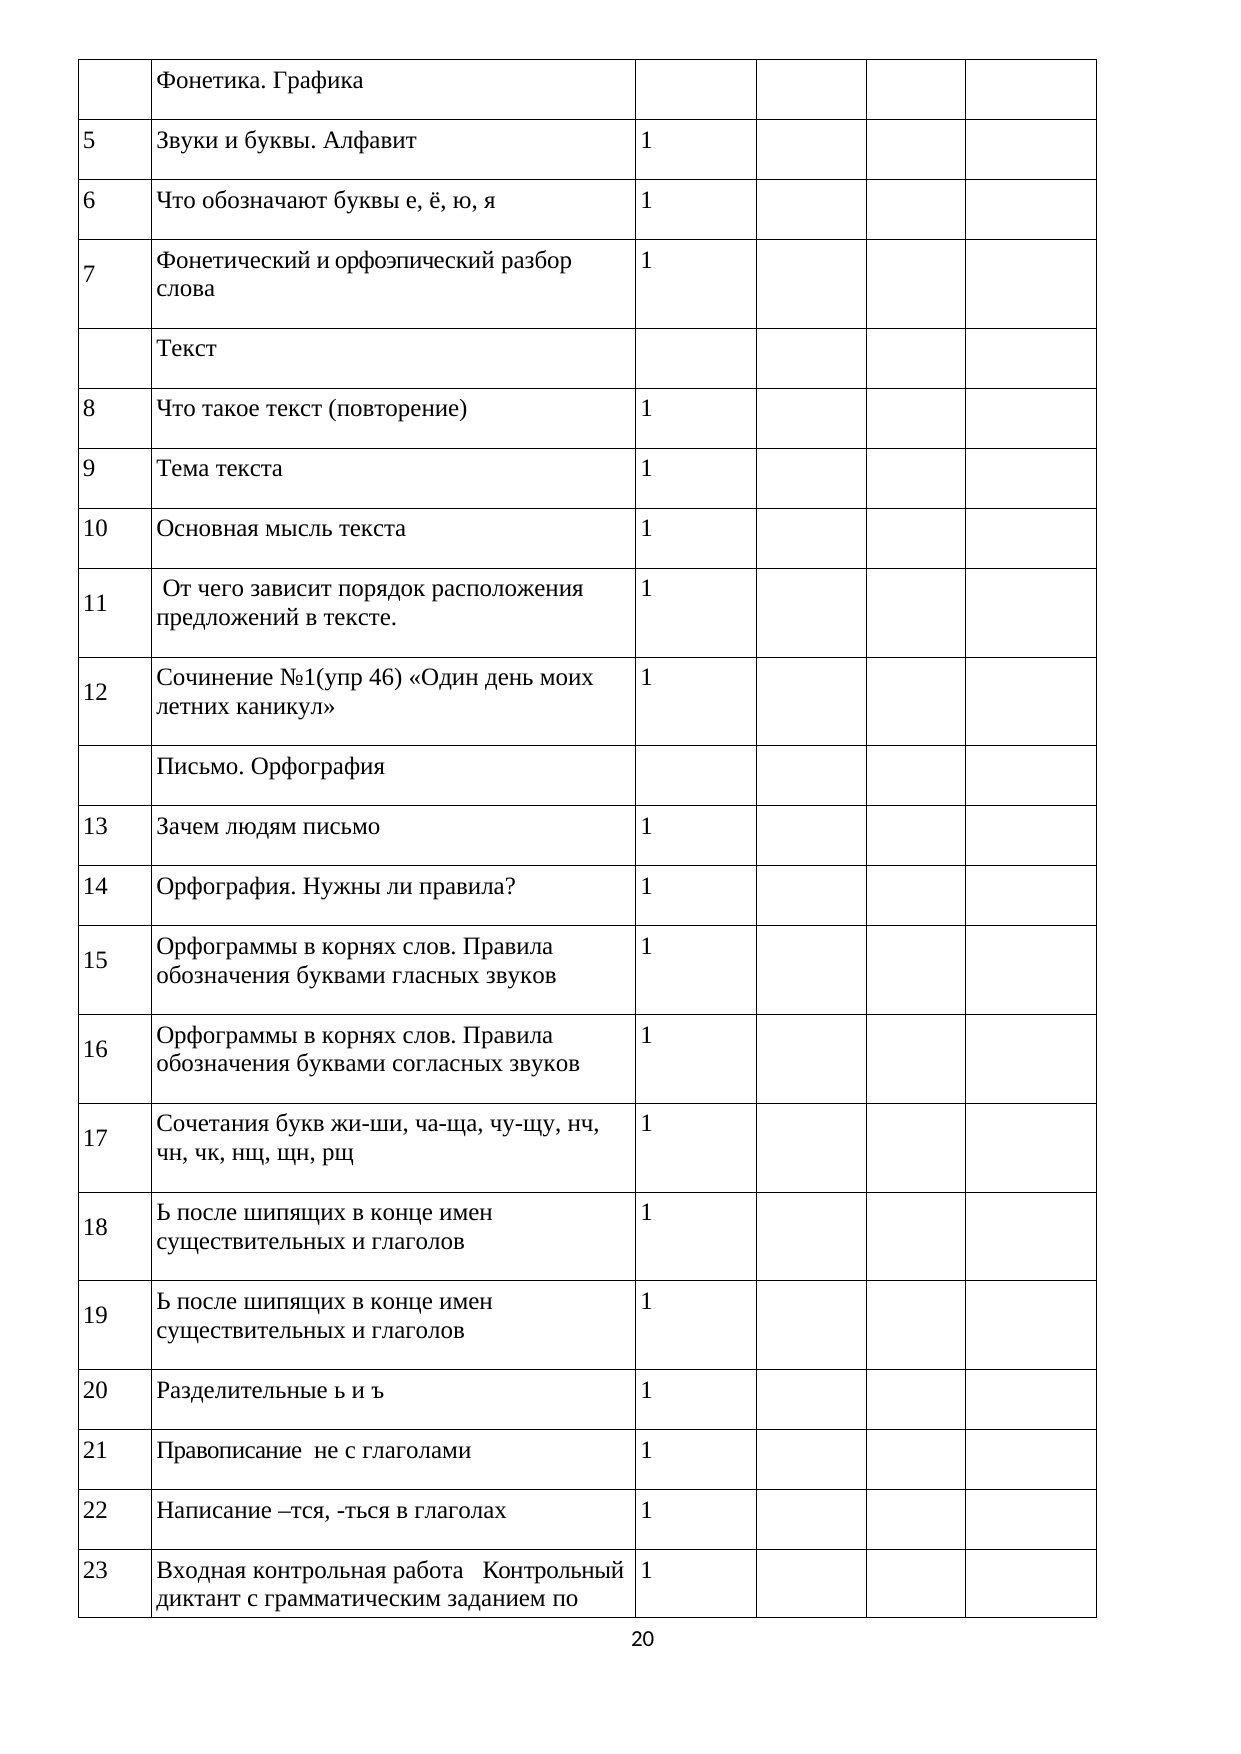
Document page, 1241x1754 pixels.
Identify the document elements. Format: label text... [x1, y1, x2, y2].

table_cell [757, 1104, 866, 1192]
table_cell Ь после шипящих в конце имен существительных и глаголов [152, 1281, 635, 1369]
table_cell Что обозначают буквы е, ё, ю, я [152, 180, 635, 239]
table_cell 1 [636, 1104, 756, 1192]
table_cell 22 [79, 1490, 151, 1549]
table_cell 20 [79, 1370, 151, 1429]
table_cell 19 [79, 1281, 151, 1369]
table_cell 18 [79, 1193, 151, 1280]
table_cell Что такое текст (повторение) [152, 389, 635, 448]
table_cell [966, 1550, 1096, 1617]
table_cell [636, 60, 756, 119]
table_cell Ь после шипящих в конце имен существительных и глаголов [152, 1193, 635, 1280]
table_cell [757, 1430, 866, 1489]
table_cell [757, 658, 866, 745]
table_cell Разделительные ь и ъ [152, 1370, 635, 1429]
table_cell [966, 120, 1096, 179]
table_cell 1 [636, 1490, 756, 1549]
table_cell 11 [79, 569, 151, 657]
table_cell [757, 1193, 866, 1280]
table_cell [757, 180, 866, 239]
table_cell [867, 1430, 965, 1489]
table_cell Текст [152, 329, 635, 388]
table_cell 21 [79, 1430, 151, 1489]
table_cell [966, 926, 1096, 1014]
table_cell Основная мысль текста [152, 509, 635, 568]
table_cell [966, 1281, 1096, 1369]
table_cell 6 [79, 180, 151, 239]
table_cell [867, 1281, 965, 1369]
table_cell [757, 1015, 866, 1103]
table_cell [867, 509, 965, 568]
table_cell Тема текста [152, 449, 635, 508]
table_cell 1 [636, 389, 756, 448]
table_cell Зачем людям письмо [152, 806, 635, 865]
table_cell [757, 1281, 866, 1369]
table_cell Орфограммы в корнях слов. Правила обозначения буквами гласных звуков [152, 926, 635, 1014]
table_cell Письмо. Орфография [152, 746, 635, 805]
table_cell [966, 240, 1096, 328]
table_cell 1 [636, 1370, 756, 1429]
table_cell 1 [636, 1281, 756, 1369]
table_cell [966, 1193, 1096, 1280]
table_cell [757, 1490, 866, 1549]
table_cell 12 [79, 658, 151, 745]
table_cell [79, 746, 151, 805]
table_cell [966, 60, 1096, 119]
table_cell [867, 866, 965, 925]
table_cell [867, 449, 965, 508]
table_cell 1 [636, 866, 756, 925]
table_cell [757, 926, 866, 1014]
table_cell 15 [79, 926, 151, 1014]
table_cell [867, 746, 965, 805]
table_cell Фонетический и орфоэпический разбор слова [152, 240, 635, 328]
table_cell [867, 60, 965, 119]
table_cell [79, 60, 151, 119]
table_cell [152, 1550, 635, 1617]
table_cell Сочинение №1(упр 46) «Один день моих летних каникул» [152, 658, 635, 745]
table_cell 1 [636, 1193, 756, 1280]
table_cell [966, 569, 1096, 657]
table_cell [966, 1430, 1096, 1489]
table_cell 1 [636, 449, 756, 508]
table_cell [966, 449, 1096, 508]
table_cell 1 [636, 926, 756, 1014]
table_cell [867, 180, 965, 239]
table_cell [966, 1490, 1096, 1549]
table_cell 1 [636, 240, 756, 328]
table_cell 9 [79, 449, 151, 508]
table_cell [966, 180, 1096, 239]
table_cell 5 [79, 120, 151, 179]
table_cell [867, 1193, 965, 1280]
table_cell [757, 569, 866, 657]
table_cell [867, 926, 965, 1014]
table_cell [867, 658, 965, 745]
table_cell [966, 1104, 1096, 1192]
table_cell 1 [636, 658, 756, 745]
table_cell [966, 389, 1096, 448]
table_cell [757, 329, 866, 388]
table_cell [966, 329, 1096, 388]
table_cell [757, 1370, 866, 1429]
table_cell 1 [636, 120, 756, 179]
table_cell [757, 509, 866, 568]
table_cell Фонетика. Графика [152, 60, 635, 119]
table_cell 10 [79, 509, 151, 568]
table_cell [757, 1550, 866, 1617]
table_cell 1 [636, 806, 756, 865]
table_cell [757, 806, 866, 865]
table_cell 17 [79, 1104, 151, 1192]
table_cell 14 [79, 866, 151, 925]
table_cell [867, 329, 965, 388]
table_cell 1 [636, 509, 756, 568]
table_cell Сочетания букв жи-ши, ча-ща, чу-щу, нч, чн, чк, нщ, щн, рщ [152, 1104, 635, 1192]
table_cell Орфограммы в корнях слов. Правила обозначения буквами согласных звуков [152, 1015, 635, 1103]
table_cell 7 [79, 240, 151, 328]
table_cell [867, 1370, 965, 1429]
table_cell 1 [636, 1015, 756, 1103]
table_cell 1 [636, 1550, 756, 1617]
table_cell [966, 1015, 1096, 1103]
table_cell [966, 1370, 1096, 1429]
table_cell [966, 509, 1096, 568]
table_cell 23 К.д 1 [79, 1550, 151, 1617]
table_cell [79, 329, 151, 388]
table_cell [867, 1104, 965, 1192]
table_cell [966, 746, 1096, 805]
table_cell Орфография. Нужны ли правила? [152, 866, 635, 925]
table_cell [867, 240, 965, 328]
table_cell [636, 329, 756, 388]
table_cell [757, 60, 866, 119]
table_cell [867, 1490, 965, 1549]
table_cell [757, 240, 866, 328]
table_cell Написание –тся, -ться в глаголах [152, 1490, 635, 1549]
table_cell [966, 658, 1096, 745]
table_cell [757, 449, 866, 508]
table_cell 8 [79, 389, 151, 448]
table_cell [757, 746, 866, 805]
table_cell [867, 1015, 965, 1103]
table_cell 13 [79, 806, 151, 865]
table_cell [636, 746, 756, 805]
table_cell 1 [636, 1430, 756, 1489]
table_cell [867, 389, 965, 448]
table_cell 16 [79, 1015, 151, 1103]
table_cell [867, 569, 965, 657]
table_cell [966, 866, 1096, 925]
table_cell [757, 120, 866, 179]
table_cell [966, 806, 1096, 865]
table_cell Правописание не с глаголами [152, 1430, 635, 1489]
table_cell [867, 806, 965, 865]
table_cell От чего зависит порядок расположения предложений в тексте. [152, 569, 635, 657]
table_cell [867, 1550, 965, 1617]
table_cell [757, 389, 866, 448]
table_cell 1 [636, 180, 756, 239]
table_cell Звуки и буквы. Алфавит [152, 120, 635, 179]
table_cell [757, 866, 866, 925]
table_cell 1 [636, 569, 756, 657]
table_cell [867, 120, 965, 179]
